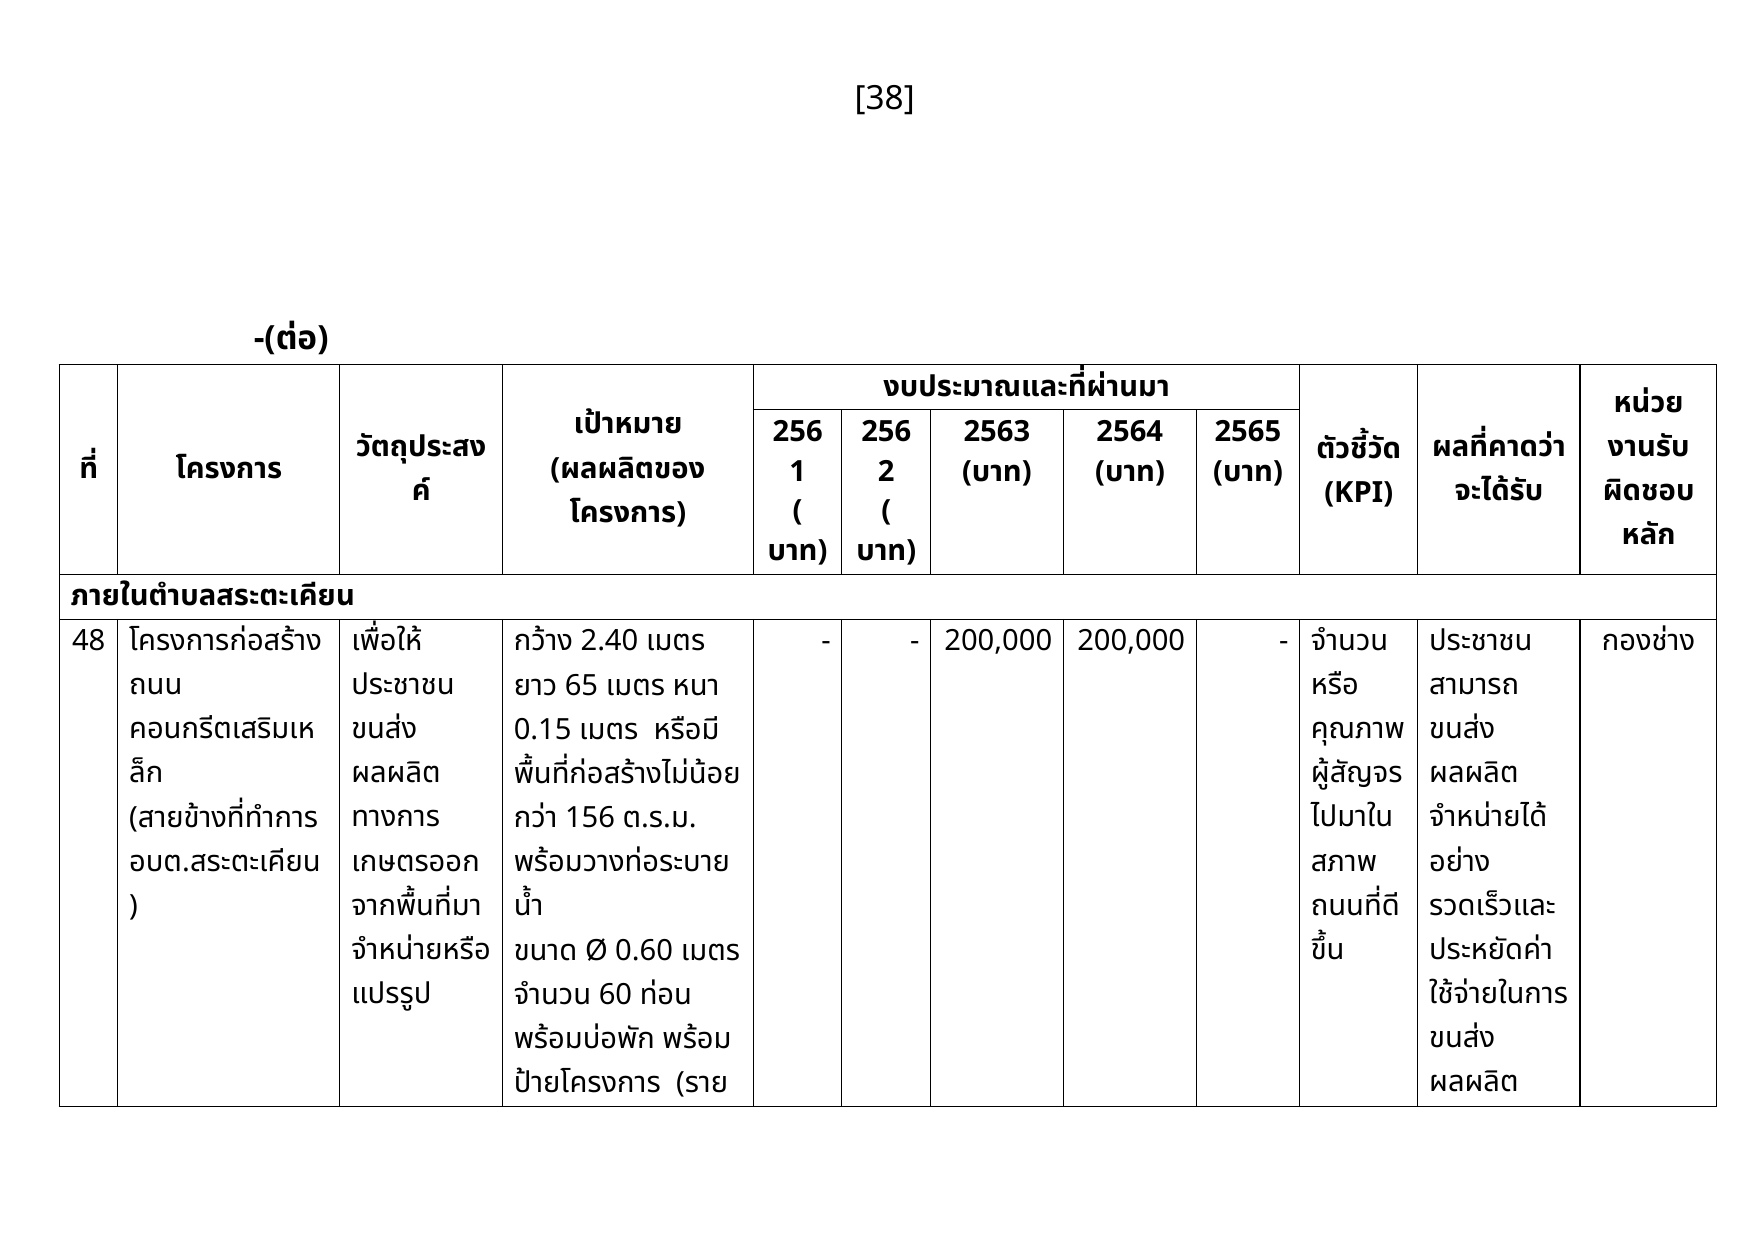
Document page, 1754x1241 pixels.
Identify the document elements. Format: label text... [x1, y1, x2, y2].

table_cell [1300, 620, 1417, 1106]
table_header ที่ [60, 365, 117, 573]
table_cell 200,000 [1064, 620, 1196, 1106]
table_header ตัวชี้วัด (KPI) [1300, 365, 1417, 573]
table_header เป้าหมาย (ผลผลิตของโครงการ) [503, 365, 753, 573]
table_header วัตถุประสงค์ [340, 365, 502, 573]
table_cell 48 [60, 620, 117, 1106]
table_cell - [1197, 620, 1299, 1106]
table_cell 2564 (บาท) [1064, 410, 1196, 573]
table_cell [1418, 620, 1579, 1106]
table_cell 2563 (บาท) [931, 410, 1063, 573]
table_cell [118, 620, 339, 1106]
table_header งบประมาณและที่ผ่านมา [754, 365, 1299, 409]
table_cell 2561 (บาท) [754, 410, 841, 573]
table_header ผลที่คาดว่า จะได้รับ [1418, 365, 1579, 573]
table_header โครงการ [118, 365, 339, 573]
table_header หน่วยงานรับผิดชอบหลัก [1581, 365, 1716, 573]
table_cell 2562 (บาท) [842, 410, 930, 573]
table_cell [503, 620, 753, 1106]
table_cell ภายในตำบลสระตะเคียน [60, 575, 1716, 619]
table_cell กองช่าง [1581, 620, 1716, 1106]
table_cell - [754, 620, 841, 1106]
table_cell 200,000 [931, 620, 1063, 1106]
table_cell - [842, 620, 930, 1106]
text -(ต่อ) [178, 313, 1665, 364]
table_cell 2565 (บาท) [1197, 410, 1299, 573]
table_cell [340, 620, 502, 1106]
